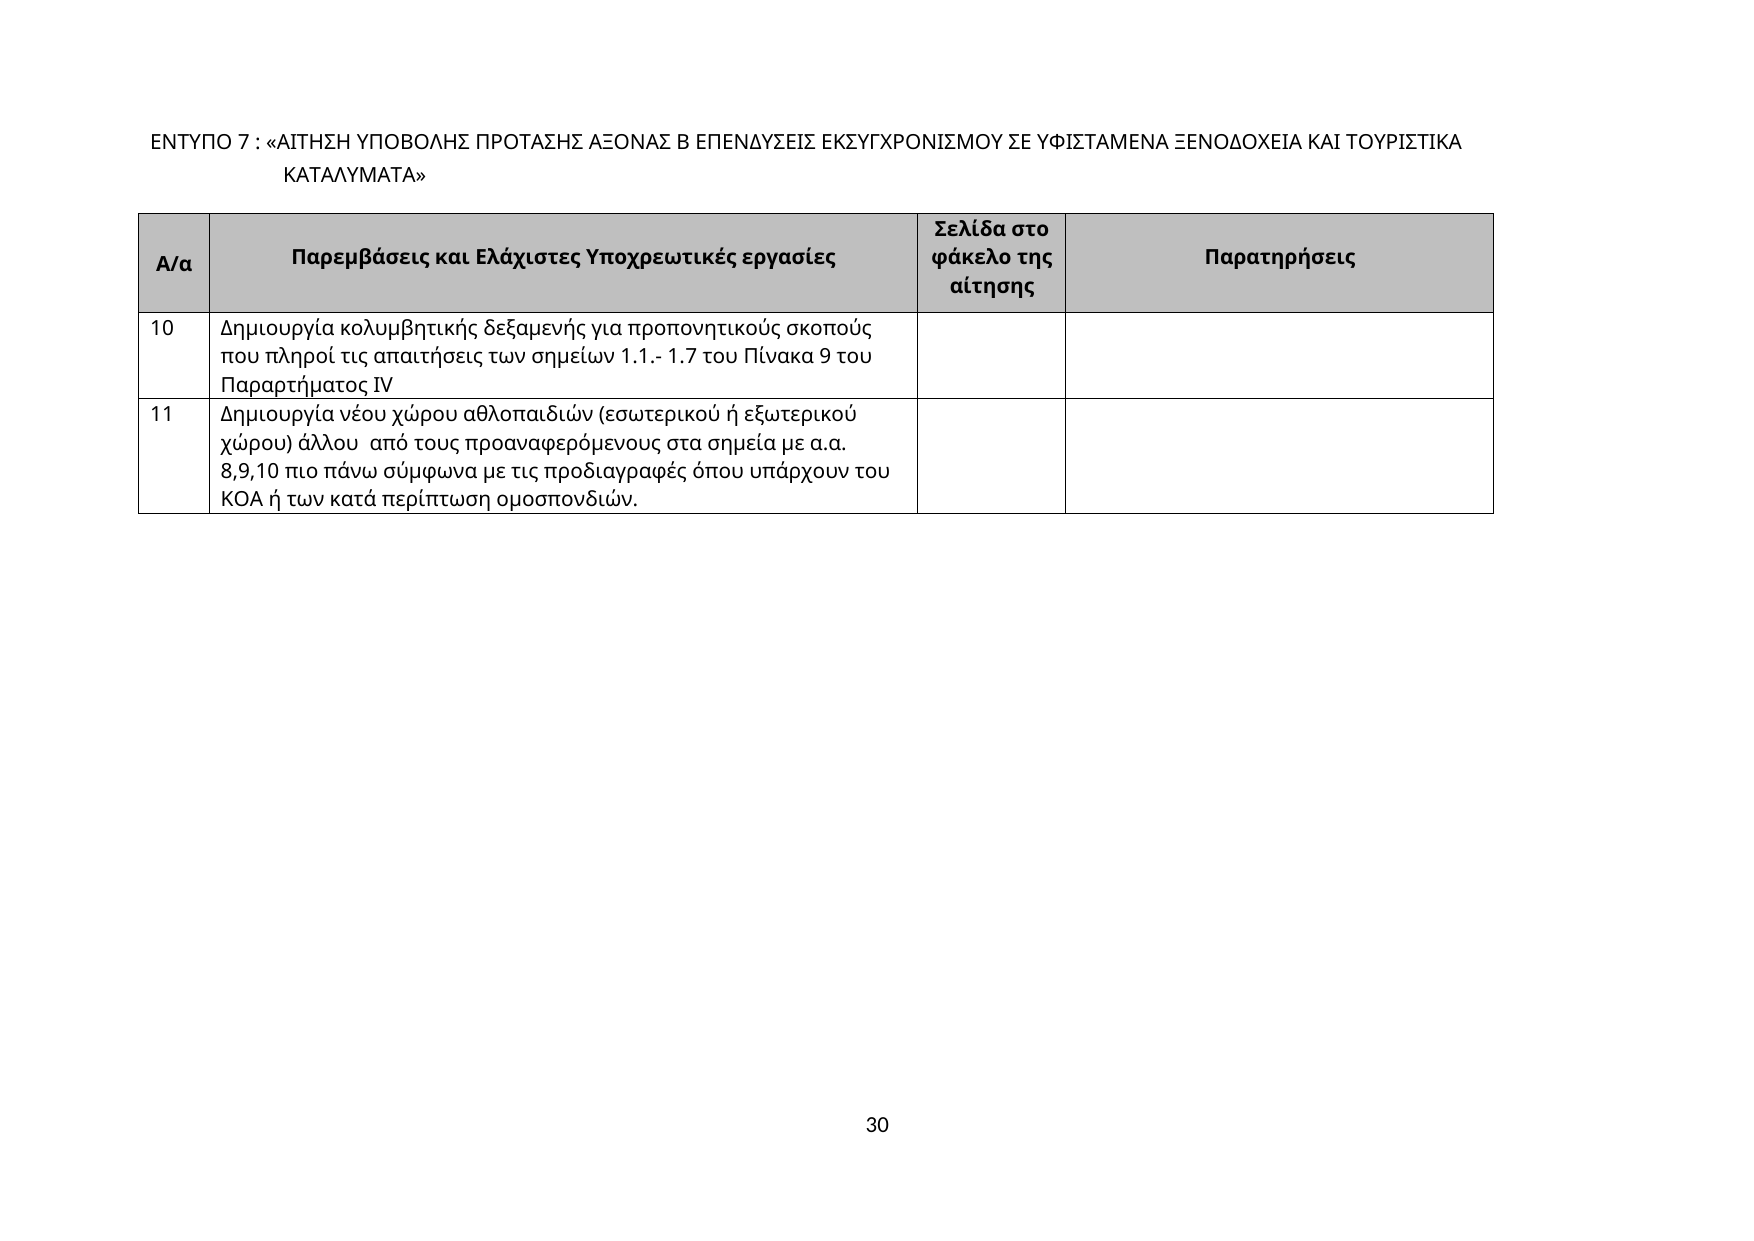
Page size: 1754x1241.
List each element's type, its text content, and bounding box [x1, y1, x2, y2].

table_header Παρατηρήσεις [1066, 214, 1493, 312]
table_cell Δημιουργία νέου χώρου αθλοπαιδιών (εσωτερικού ή εξωτερικού χώρου) άλλου από τους προαναφερόμενους στα σημεία με α.α. 8,9,10 πιο πάνω σύμφωνα με τις προδιαγραφές όπου υπάρχουν του ΚΟΑ ή των κατά περίπτωση ομοσπονδιών. [210, 399, 917, 513]
table_cell [918, 399, 1065, 513]
table_cell 10 [139, 313, 209, 398]
table_cell 11 [139, 399, 209, 513]
table_header Σελίδα στο φάκελο της αίτησης [918, 214, 1065, 312]
table_cell [1066, 399, 1493, 513]
table_cell Δημιουργία κολυμβητικής δεξαμενής για προπονητικούς σκοπούς που πληροί τις απαιτήσεις των σημείων 1.1.- 1.7 του Πίνακα 9 του Παραρτήματος IV [210, 313, 917, 398]
table_cell [918, 313, 1065, 398]
table_header Παρεμβάσεις και Ελάχιστες Υποχρεωτικές εργασίες [210, 214, 917, 312]
table_cell [1066, 313, 1493, 398]
table_header Α/α [139, 214, 209, 312]
